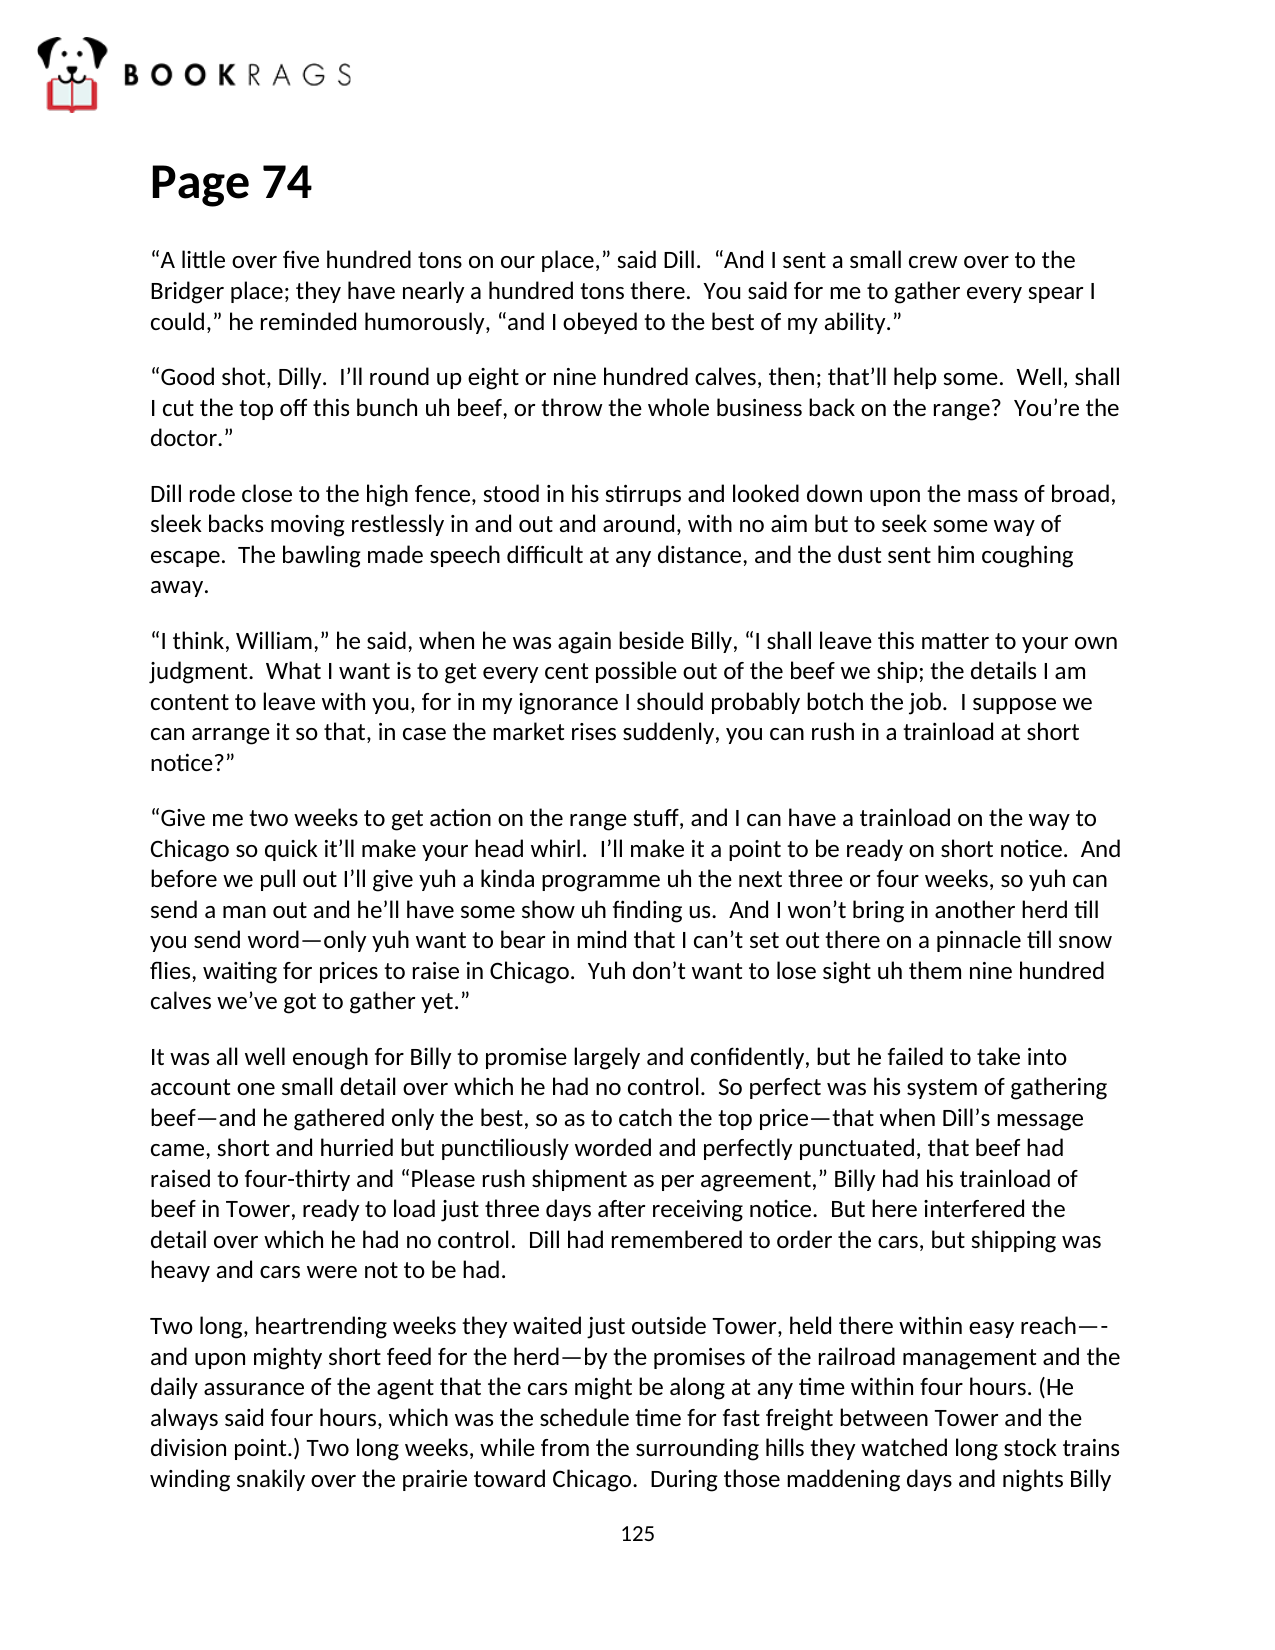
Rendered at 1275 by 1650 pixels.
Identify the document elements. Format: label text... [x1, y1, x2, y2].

text It was all well enough for Billy to promise largely and confidently, but he failed to take into account one small detail over which he had no control. So perfect was his system of gathering beef—­and he gathered only the best, so as to catch the top price—­that when Dill’s message came, short and hurried but punctiliously worded and perfectly punctuated, that beef had raised to four-thirty and “Please rush shipment as per agreement,” Billy had his trainload of beef in Tower, ready to load just three days after receiving notice. But here interfered the detail over which he had no control. Dill had remembered to order the cars, but shipping was heavy and cars were not to be had. [150, 1041, 1125, 1285]
text Dill rode close to the high fence, stood in his stirrups and looked down upon the mass of broad, sleek backs moving restlessly in and out and around, with no aim but to seek some way of escape. The bawling made speech difficult at any distance, and the dust sent him coughing away. [150, 478, 1125, 600]
text “I think, William,” he said, when he was again beside Billy, “I shall leave this matter to your own judgment. What I want is to get every cent possible out of the beef we ship; the details I am content to leave with you, for in my ignorance I should probably botch the job. I suppose we can arrange it so that, in case the market rises suddenly, you can rush in a trainload at short notice?” [150, 625, 1125, 777]
text “Give me two weeks to get action on the range stuff, and I can have a trainload on the way to Chicago so quick it’ll make your head whirl. I’ll make it a point to be ready on short notice. And before we pull out I’ll give yuh a kinda programme uh the next three or four weeks, so yuh can send a man out and he’ll have some show uh finding us. And I won’t bring in another herd till you send word—­only yuh want to bear in mind that I can’t set out there on a pinnacle till snow flies, waiting for prices to raise in Chicago. Yuh don’t want to lose sight uh them nine hundred calves we’ve got to gather yet.” [150, 802, 1125, 1016]
picture [37, 37, 351, 113]
text “A little over five hundred tons on our place,” said Dill. “And I sent a small crew over to the Bridger place; they have nearly a hundred tons there. You said for me to gather every spear I could,” he reminded humorously, “and I obeyed to the best of my ability.” [150, 244, 1125, 336]
text Page 74 [150, 150, 1125, 211]
text “Good shot, Dilly. I’ll round up eight or nine hundred calves, then; that’ll help some. Well, shall I cut the top off this bunch uh beef, or throw the whole business back on the range? You’re the doctor.” [150, 361, 1125, 453]
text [150, 1310, 1125, 1493]
